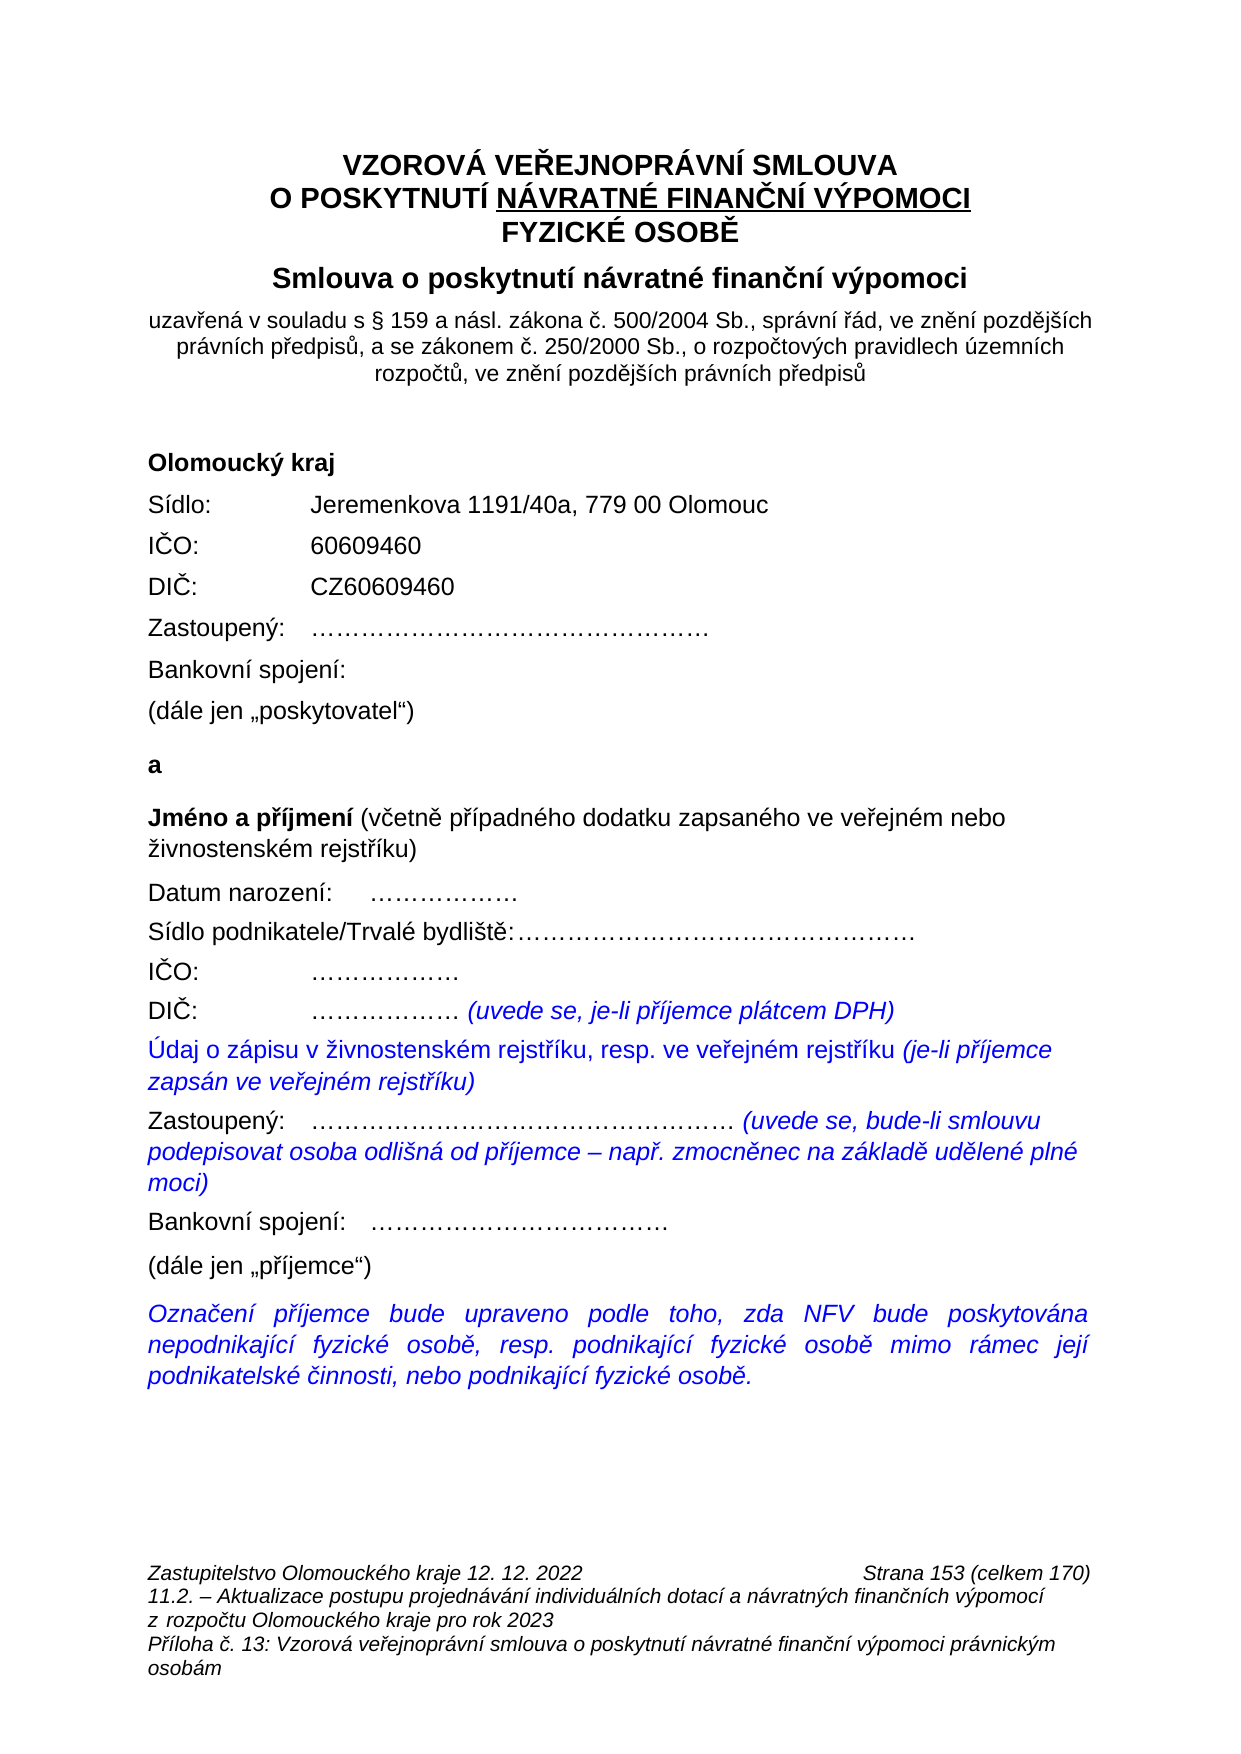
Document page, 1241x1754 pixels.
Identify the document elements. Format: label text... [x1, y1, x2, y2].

text Jméno a příjmení (včetně případného dodatku zapsaného ve veřejném nebo živnostenském rejstříku) [148, 803, 1093, 863]
text DIČ: CZ60609460 [148, 572, 1093, 601]
text Zastoupený: …………………………………………… (uvede se, bude-li smlouvu podepisovat osoba odlišná od příjemce – např. zmocněnec na základě udělené plné moci) [148, 1106, 1093, 1197]
text Sídlo podnikatele/Trvalé bydliště: ………………………………………… [148, 917, 1093, 946]
text vzorová veřejnoprávní smlouva o poskytnutí NÁVRATNÉ FINANČNÍ VÝPOMOCI fyzickÉ osobĚ [148, 148, 1093, 248]
text Údaj o zápisu v živnostenském rejstříku, resp. ve veřejném rejstříku (je-li příjemce zapsán ve veřejném rejstříku) [148, 1035, 1093, 1095]
text DIČ: ……………… (uvede se, je-li příjemce plátcem DPH) [148, 996, 1093, 1025]
text Bankovní spojení: ……………………………… [148, 1207, 1093, 1236]
text a [148, 749, 1093, 778]
text Označení příjemce bude upraveno podle toho, zda NFV bude poskytována nepodnikající fyzické osobě, resp. podnikající fyzické osobě mimo rámec její podnikatelské činnosti, nebo podnikající fyzické osobě. [148, 1298, 1093, 1389]
text IČO: 60609460 [148, 531, 1093, 559]
text (dále jen „poskytovatel“) [148, 696, 1093, 724]
text Olomoucký kraj [148, 448, 1093, 477]
text Sídlo: Jeremenkova 1191/40a, 779 00 Olomouc [148, 489, 1093, 518]
text (dále jen „příjemce“) [148, 1251, 1093, 1279]
text uzavřená v souladu s § 159 a násl. zákona č. 500/2004 Sb., správní řád, ve znění pozdějších právních předpisů, a se zákonem č. 250/2000 Sb., o rozpočtových pravidlech územních rozpočtů, ve znění pozdějších právních předpisů [148, 307, 1093, 386]
text Zastoupený: ………………………………………… [148, 613, 1093, 642]
text Smlouva o poskytnutí návratné finanční výpomoci [148, 261, 1093, 294]
text Datum narození: ……………… [148, 878, 1093, 907]
text IČO: ……………… [148, 957, 1093, 985]
text Bankovní spojení: [148, 654, 1093, 683]
